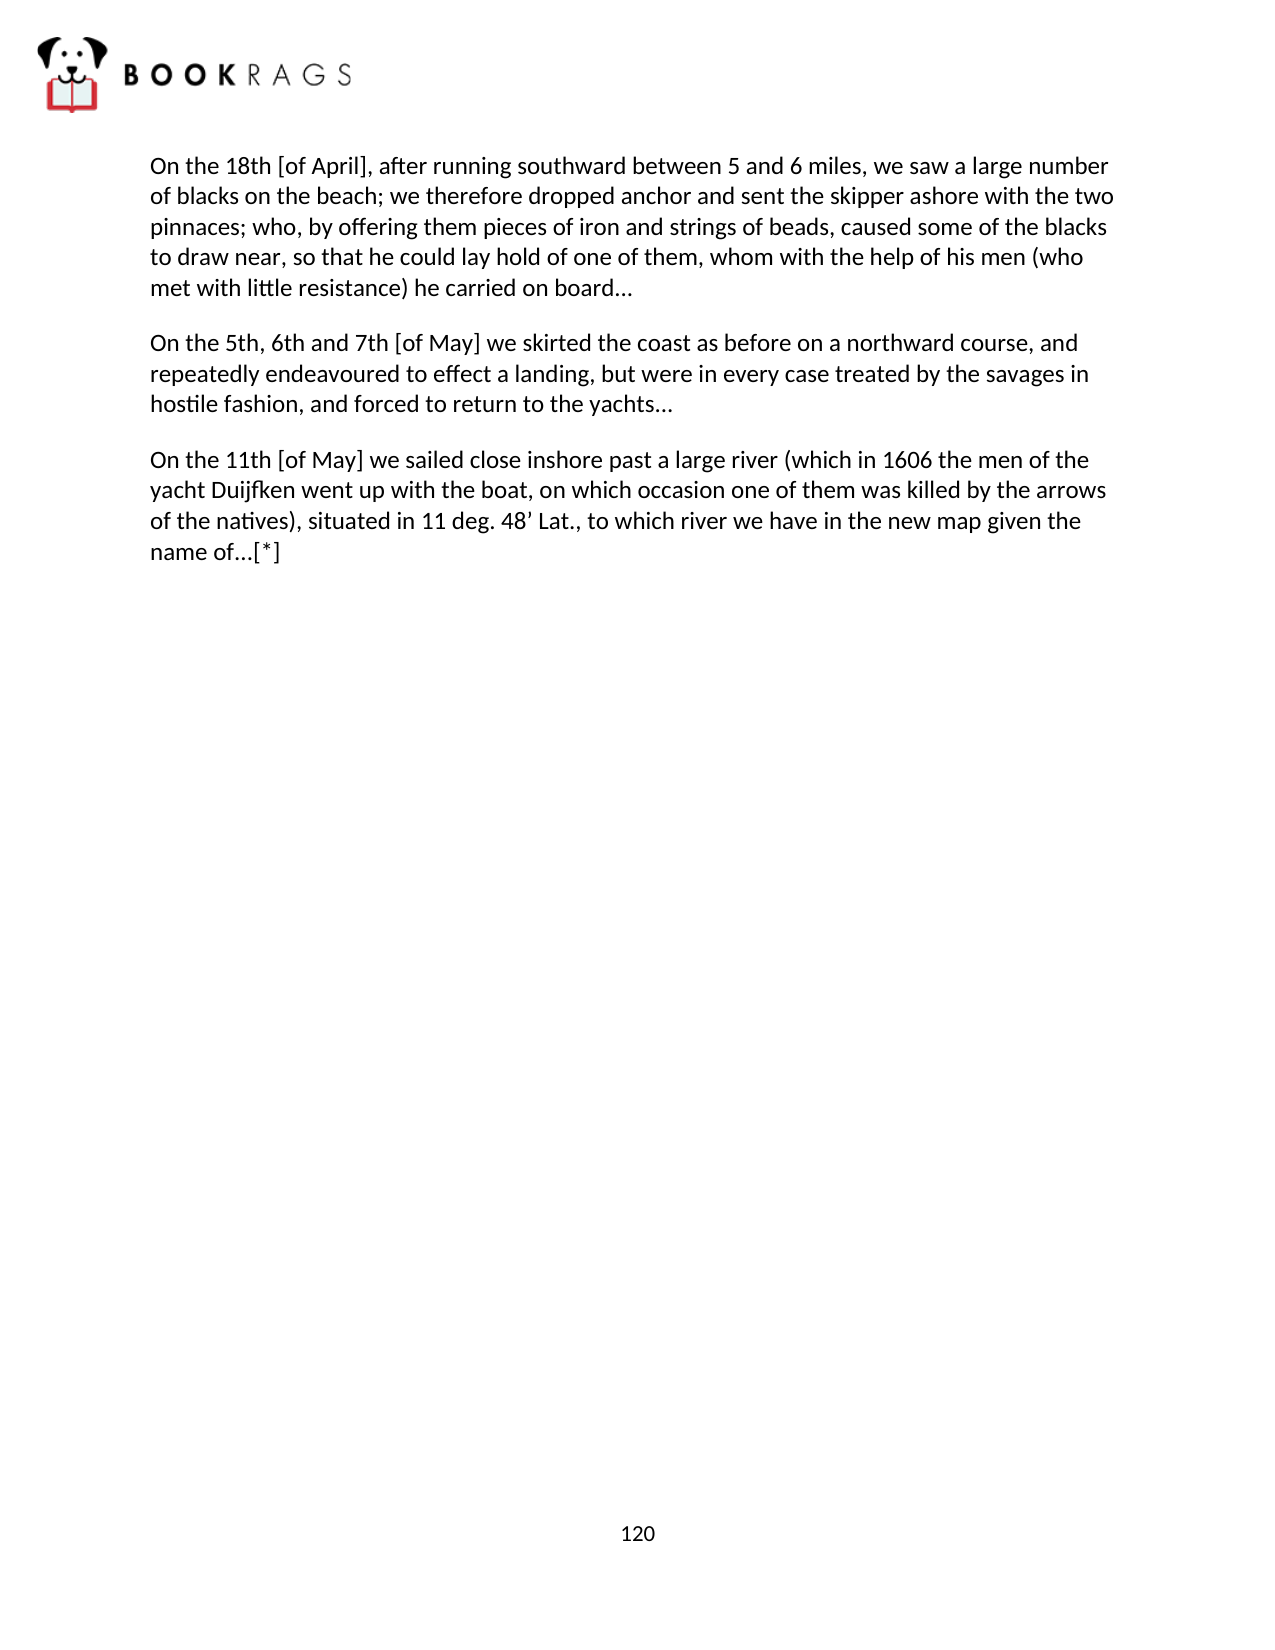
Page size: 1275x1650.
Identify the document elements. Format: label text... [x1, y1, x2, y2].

text On the 11th [of May] we sailed close inshore past a large river (which in 1606 the men of the yacht Duijfken went up with the boat, on which occasion one of them was killed by the arrows of the natives), situated in 11 deg. 48’ Lat., to which river we have in the new map given the name of...[*] [150, 444, 1125, 566]
picture [37, 37, 351, 113]
text On the 5th, 6th and 7th [of May] we skirted the coast as before on a northward course, and repeatedly endeavoured to effect a landing, but were in every case treated by the savages in hostile fashion, and forced to return to the yachts... [150, 328, 1125, 419]
text On the 18th [of April], after running southward between 5 and 6 miles, we saw a large number of blacks on the beach; we therefore dropped anchor and sent the skipper ashore with the two pinnaces; who, by offering them pieces of iron and strings of beads, caused some of the blacks to draw near, so that he could lay hold of one of them, whom with the help of his men (who met with little resistance) he carried on board... [150, 150, 1125, 303]
